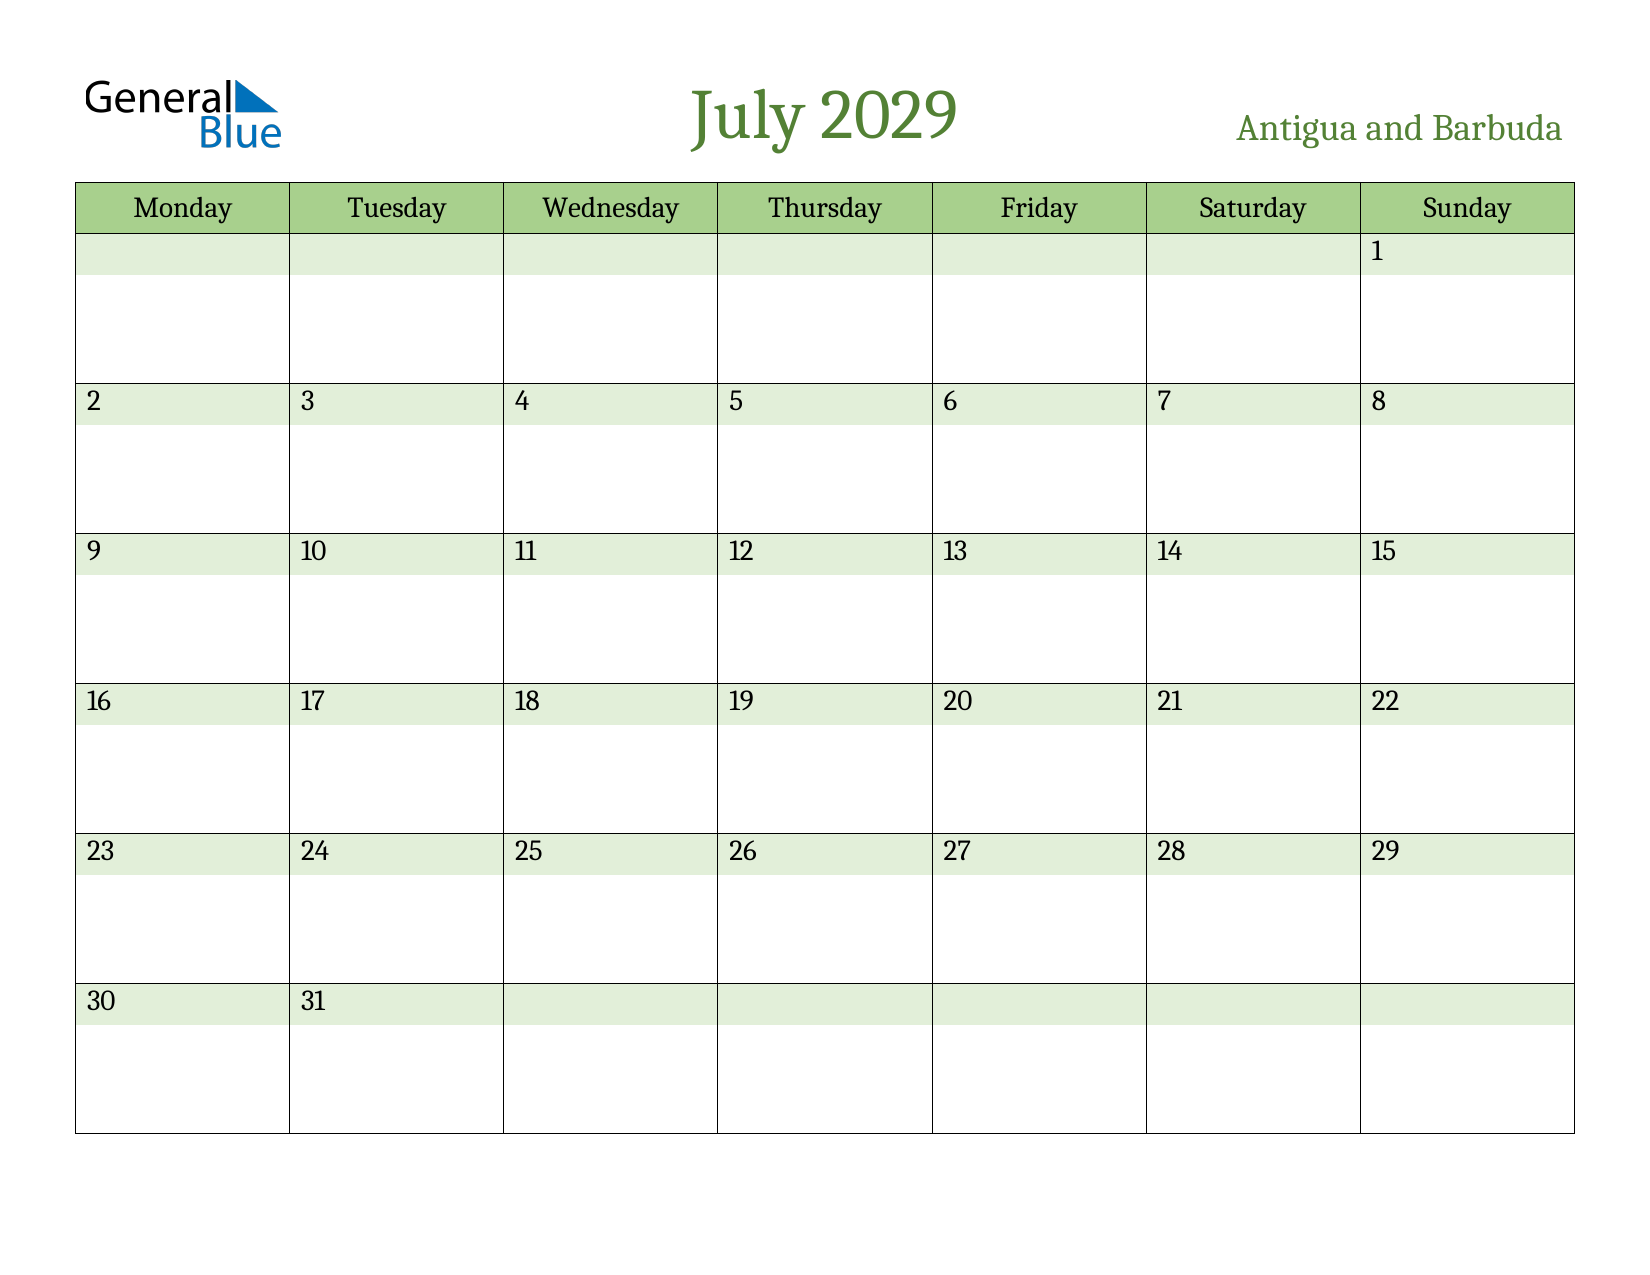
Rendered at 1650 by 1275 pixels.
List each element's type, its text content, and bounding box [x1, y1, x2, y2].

table_cell [718, 425, 932, 533]
table_header [76, 75, 503, 182]
table_cell [504, 875, 717, 983]
table_cell 19 [718, 684, 932, 725]
table_cell [1147, 984, 1360, 1025]
table_cell [1361, 875, 1574, 983]
table_cell [1147, 425, 1360, 533]
table_cell 9 [76, 534, 289, 575]
table_cell 17 [290, 684, 503, 725]
table_cell [76, 275, 289, 383]
table_cell [1147, 725, 1360, 833]
table_cell [290, 425, 503, 533]
table_cell [504, 275, 717, 383]
table_cell [76, 575, 289, 683]
table_cell [504, 425, 717, 533]
table_cell 7 [1147, 384, 1360, 425]
table_header July 2029 [504, 75, 1146, 182]
table_cell [933, 425, 1146, 533]
table_cell 10 [290, 534, 503, 575]
table_cell [1361, 725, 1574, 833]
table_cell 18 [504, 684, 717, 725]
table_cell [718, 725, 932, 833]
table_cell [504, 1025, 717, 1133]
table_cell 31 [290, 984, 503, 1025]
table_cell 23 [76, 834, 289, 875]
table_cell [290, 234, 503, 275]
table_cell 14 [1147, 534, 1360, 575]
table_cell [1147, 875, 1360, 983]
table_cell [76, 425, 289, 533]
table_cell [290, 275, 503, 383]
table_cell [718, 575, 932, 683]
table_cell Sunday [1361, 183, 1574, 233]
table_cell 5 [718, 384, 932, 425]
table_cell 29 [1361, 834, 1574, 875]
table_cell [76, 725, 289, 833]
table_cell Wednesday [504, 183, 717, 233]
table_cell 24 [290, 834, 503, 875]
table_cell Thursday [718, 183, 932, 233]
table_cell [290, 1025, 503, 1133]
table_cell 26 [718, 834, 932, 875]
table_cell [1361, 425, 1574, 533]
picture [86, 80, 281, 148]
table_cell [290, 725, 503, 833]
table_cell 27 [933, 834, 1146, 875]
table_cell [718, 1025, 932, 1133]
table_cell 21 [1147, 684, 1360, 725]
table_cell [504, 984, 717, 1025]
table_cell 20 [933, 684, 1146, 725]
table_cell Monday [76, 183, 289, 233]
table_cell [290, 575, 503, 683]
table_cell [933, 725, 1146, 833]
table_cell 13 [933, 534, 1146, 575]
table_cell Friday [933, 183, 1146, 233]
table_cell [1147, 234, 1360, 275]
table_cell 11 [504, 534, 717, 575]
table_cell 15 [1361, 534, 1574, 575]
table_cell 22 [1361, 684, 1574, 725]
table_cell [1147, 1025, 1360, 1133]
table_cell Saturday [1147, 183, 1360, 233]
table_cell [504, 575, 717, 683]
table_cell [1147, 275, 1360, 383]
table_cell Tuesday [290, 183, 503, 233]
table_cell 6 [933, 384, 1146, 425]
table_cell [718, 275, 932, 383]
table_cell [1361, 275, 1574, 383]
table_cell [933, 984, 1146, 1025]
table_cell [1147, 575, 1360, 683]
table_cell [718, 234, 932, 275]
table_cell 30 [76, 984, 289, 1025]
table_cell 3 [290, 384, 503, 425]
table_cell 8 [1361, 384, 1574, 425]
table_cell [718, 984, 932, 1025]
table_cell 4 [504, 384, 717, 425]
table_cell [76, 875, 289, 983]
table_cell [933, 234, 1146, 275]
table_cell 16 [76, 684, 289, 725]
table_header Antigua and Barbuda [1146, 75, 1574, 182]
table_cell [933, 575, 1146, 683]
table_cell [1361, 984, 1574, 1025]
table_cell 2 [76, 384, 289, 425]
table_cell [290, 875, 503, 983]
table_cell [933, 875, 1146, 983]
table_cell [1361, 575, 1574, 683]
table_cell [504, 234, 717, 275]
table_cell 25 [504, 834, 717, 875]
table_cell [76, 234, 289, 275]
table_cell [933, 1025, 1146, 1133]
table_cell 1 [1361, 234, 1574, 275]
table_cell 28 [1147, 834, 1360, 875]
table_cell 12 [718, 534, 932, 575]
table_cell [76, 1025, 289, 1133]
table_cell [504, 725, 717, 833]
table_cell [933, 275, 1146, 383]
table_cell [1361, 1025, 1574, 1133]
table_cell [718, 875, 932, 983]
